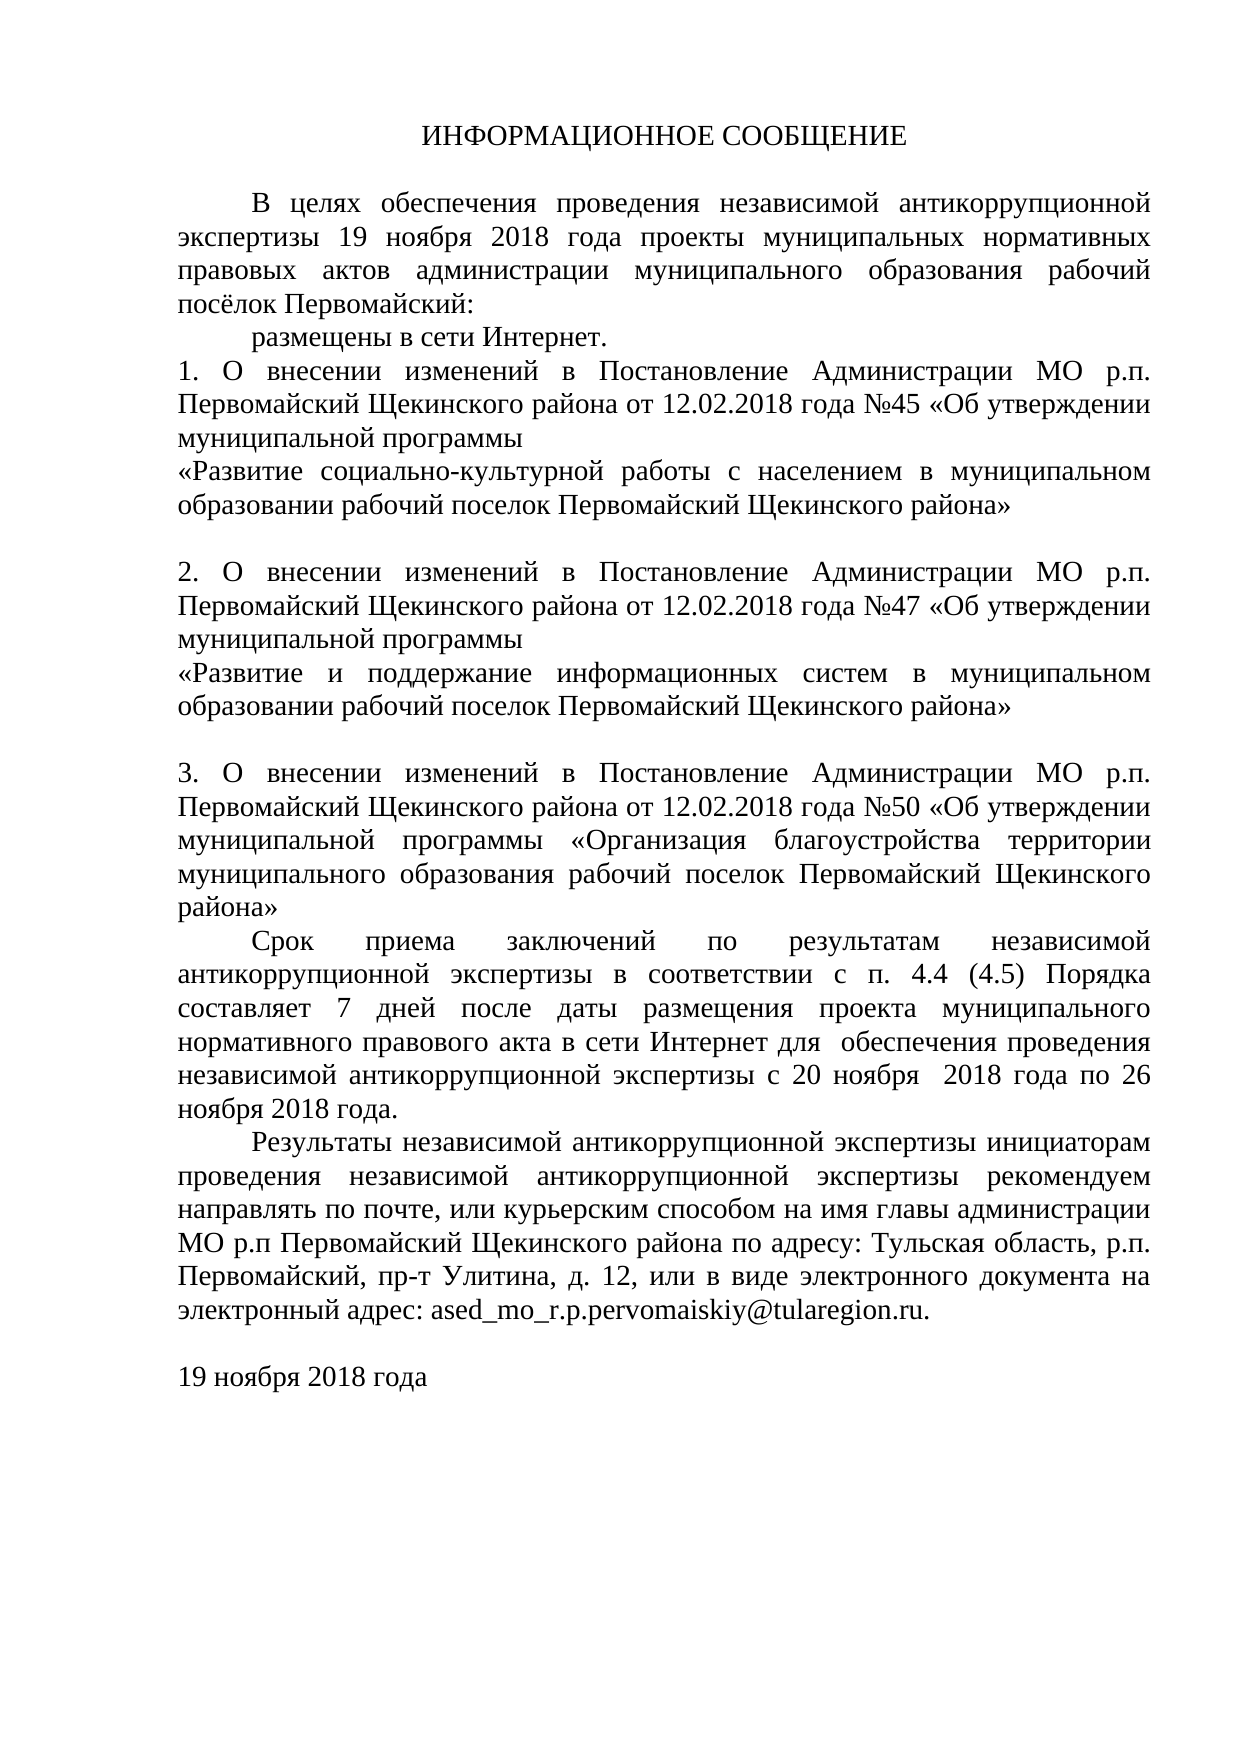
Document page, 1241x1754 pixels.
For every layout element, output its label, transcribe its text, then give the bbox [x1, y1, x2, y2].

text 2. О внесении изменений в Постановление Администрации МО р.п. Первомайский Щекинского района от 12.02.2018 года №47 «Об утверждении муниципальной программы [177, 554, 1152, 655]
text 19 ноября 2018 года [177, 1359, 1152, 1393]
text Результаты независимой антикоррупционной экспертизы инициаторам проведения независимой антикоррупционной экспертизы рекомендуем направлять по почте, или курьерским способом на имя главы администрации МО р.п Первомайский Щекинского района по адресу: Тульская область, р.п. Первомайский, пр-т Улитина, д. 12, или в виде электронного документа на электронный адрес: ased_mo_r.p.pervomaiskiy@tularegion.ru. [177, 1124, 1152, 1326]
text 1. О внесении изменений в Постановление Администрации МО р.п. Первомайский Щекинского района от 12.02.2018 года №45 «Об утверждении муниципальной программы [177, 353, 1152, 453]
text В целях обеспечения проведения независимой антикоррупционной экспертизы 19 ноября 2018 года проекты муниципальных нормативных правовых актов администрации муниципального образования рабочий посёлок Первомайский: [177, 185, 1152, 319]
text «Развитие социально-культурной работы с населением в муниципальном образовании рабочий поселок Первомайский Щекинского района» [177, 453, 1152, 521]
text «Развитие и поддержание информационных систем в муниципальном образовании рабочий поселок Первомайский Щекинского района» [177, 655, 1152, 722]
text ИНФОРМАЦИОННОЕ СООБЩЕНИЕ [177, 118, 1152, 152]
list размещены в сети Интернет. [177, 319, 1152, 353]
text 3. О внесении изменений в Постановление Администрации МО р.п. Первомайский Щекинского района от 12.02.2018 года №50 «Об утверждении муниципальной программы «Организация благоустройства территории муниципального образования рабочий поселок Первомайский Щекинского района» [177, 755, 1152, 923]
text Срок приема заключений по результатам независимой антикоррупционной экспертизы в соответствии с п. 4.4 (4.5) Порядка составляет 7 дней после даты размещения проекта муниципального нормативного правового акта в сети Интернет для обеспечения проведения независимой антикоррупционной экспертизы с 20 ноября 2018 года по 26 ноября 2018 года. [177, 923, 1152, 1124]
